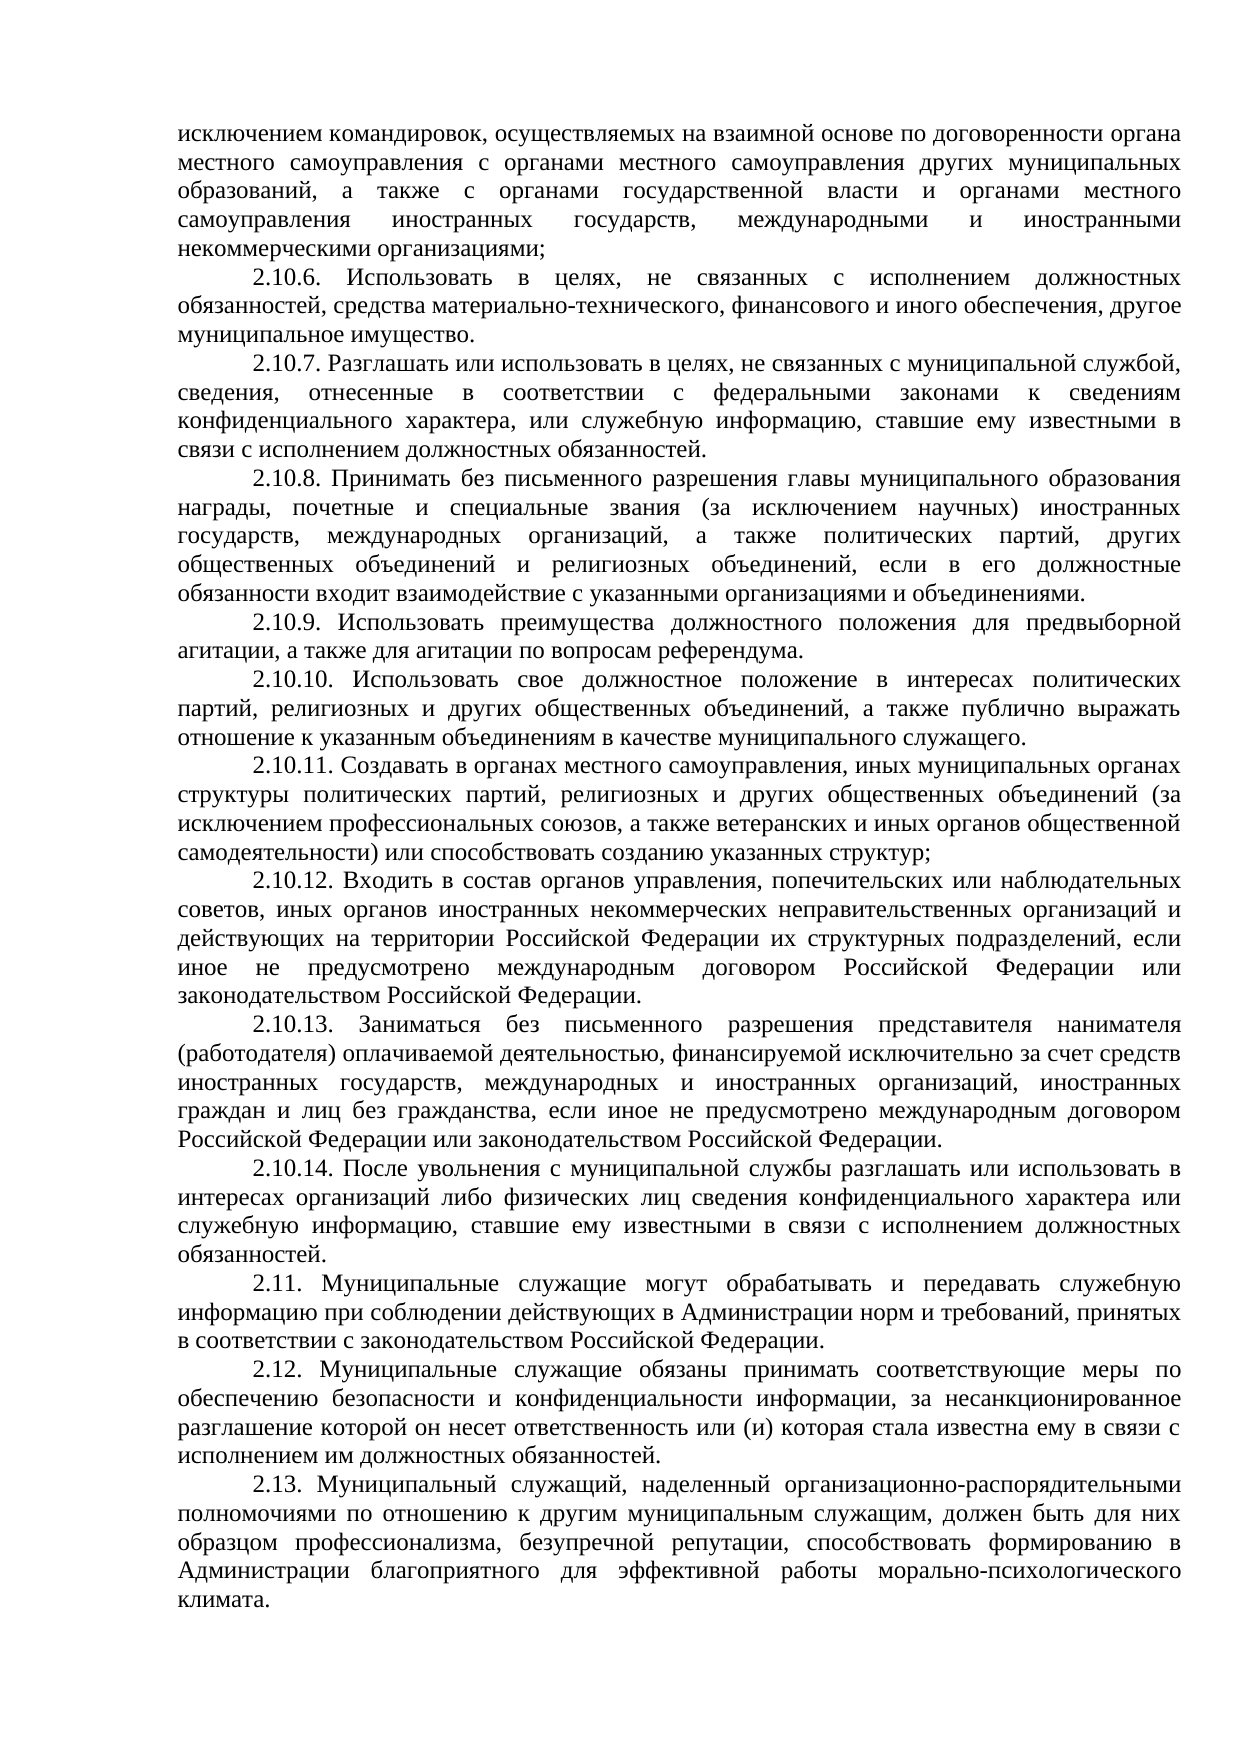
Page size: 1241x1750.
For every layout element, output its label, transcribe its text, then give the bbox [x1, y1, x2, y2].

text 2.10.9. Использовать преимущества должностного положения для предвыборной агитации, а также для агитации по вопросам референдума. [177, 607, 1182, 664]
text 2.10.8. Принимать без письменного разрешения главы муниципального образования награды, почетные и специальные звания (за исключением научных) иностранных государств, международных организаций, а также политических партий, других общественных объединений и религиозных объединений, если в его должностные обязанности входит взаимодействие с указанными организациями и объединениями. [177, 463, 1182, 607]
text 2.10.6. Использовать в целях, не связанных с исполнением должностных обязанностей, средства материально-технического, финансового и иного обеспечения, другое муниципальное имущество. [177, 262, 1182, 348]
text 2.13. Муниципальный служащий, наделенный организационно-распорядительными полномочиями по отношению к другим муниципальным служащим, должен быть для них образцом профессионализма, безупречной репутации, способствовать формированию в Администрации благоприятного для эффективной работы морально-психологического климата. [177, 1469, 1182, 1613]
text 2.10.13. Заниматься без письменного разрешения представителя нанимателя (работодателя) оплачиваемой деятельностью, финансируемой исключительно за счет средств иностранных государств, международных и иностранных организаций, иностранных граждан и лиц без гражданства, если иное не предусмотрено международным договором Российской Федерации или законодательством Российской Федерации. [177, 1009, 1182, 1153]
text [177, 118, 1182, 262]
text 2.10.10. Использовать свое должностное положение в интересах политических партий, религиозных и других общественных объединений, а также публично выражать отношение к указанным объединениям в качестве муниципального служащего. [177, 664, 1182, 751]
text 2.10.11. Создавать в органах местного самоуправления, иных муниципальных органах структуры политических партий, религиозных и других общественных объединений (за исключением профессиональных союзов, а также ветеранских и иных органов общественной самодеятельности) или способствовать созданию указанных структур; [177, 751, 1182, 866]
text 2.10.7. Разглашать или использовать в целях, не связанных с муниципальной службой, сведения, отнесенные в соответствии с федеральными законами к сведениям конфиденциального характера, или служебную информацию, ставшие ему известными в связи с исполнением должностных обязанностей. [177, 348, 1182, 463]
text 2.11. Муниципальные служащие могут обрабатывать и передавать служебную информацию при соблюдении действующих в Администрации норм и требований, принятых в соответствии с законодательством Российской Федерации. [177, 1268, 1182, 1354]
text 2.10.14. После увольнения с муниципальной службы разглашать или использовать в интересах организаций либо физических лиц сведения конфиденциального характера или служебную информацию, ставшие ему известными в связи с исполнением должностных обязанностей. [177, 1153, 1182, 1268]
text 2.12. Муниципальные служащие обязаны принимать соответствующие меры по обеспечению безопасности и конфиденциальности информации, за несанкционированное разглашение которой он несет ответственность или (и) которая стала известна ему в связи с исполнением им должностных обязанностей. [177, 1354, 1182, 1469]
text 2.10.12. Входить в состав органов управления, попечительских или наблюдательных советов, иных органов иностранных некоммерческих неправительственных организаций и действующих на территории Российской Федерации их структурных подразделений, если иное не предусмотрено международным договором Российской Федерации или законодательством Российской Федерации. [177, 866, 1182, 1009]
